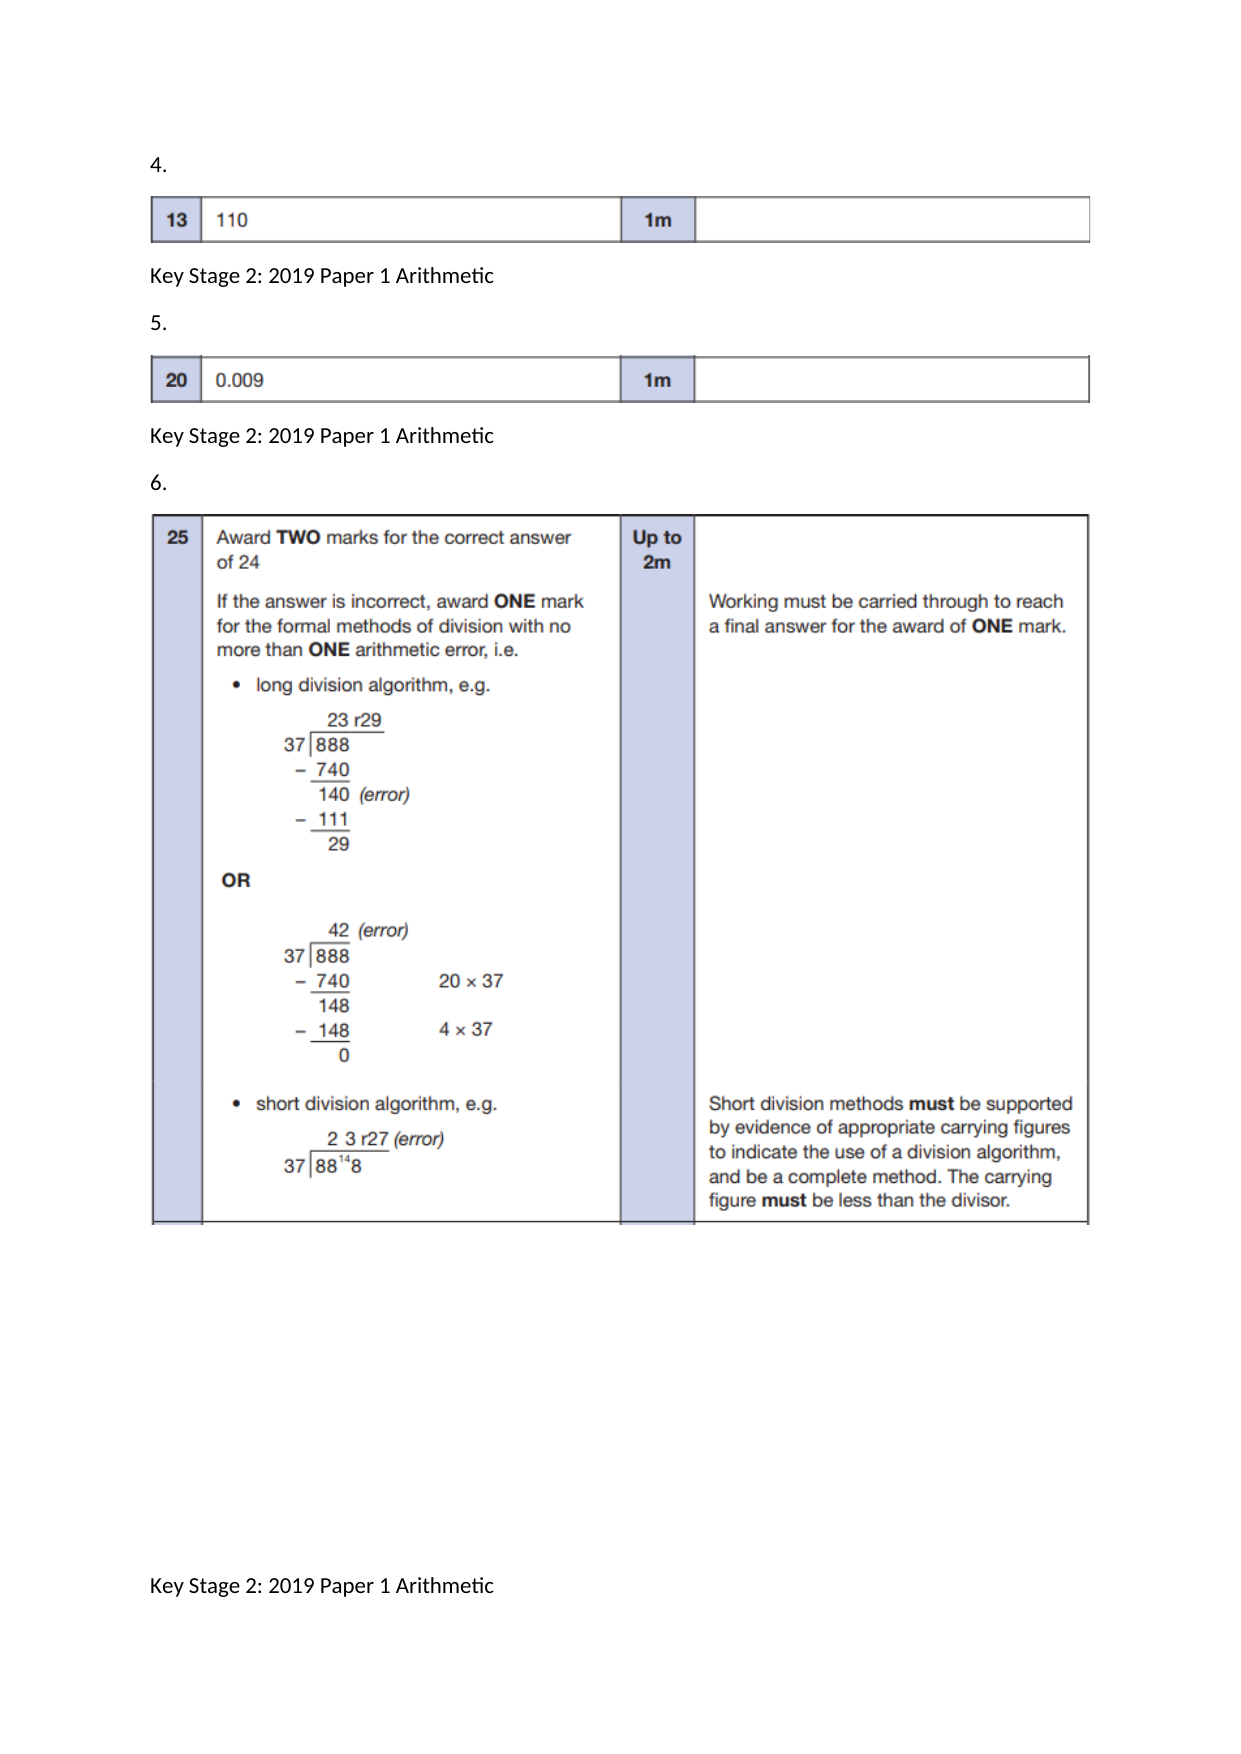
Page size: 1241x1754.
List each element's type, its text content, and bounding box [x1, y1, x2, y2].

text Key Stage 2: 2019 Paper 1 Arithmetic [150, 1571, 1090, 1599]
text Key Stage 2: 2019 Paper 1 Arithmetic [150, 421, 1090, 449]
picture [150, 355, 1091, 403]
picture [150, 196, 1091, 243]
text 4. [150, 150, 1090, 178]
text 5. [150, 308, 1090, 336]
picture [150, 514, 1091, 1225]
text 6. [150, 468, 1090, 496]
text Key Stage 2: 2019 Paper 1 Arithmetic [150, 261, 1090, 289]
